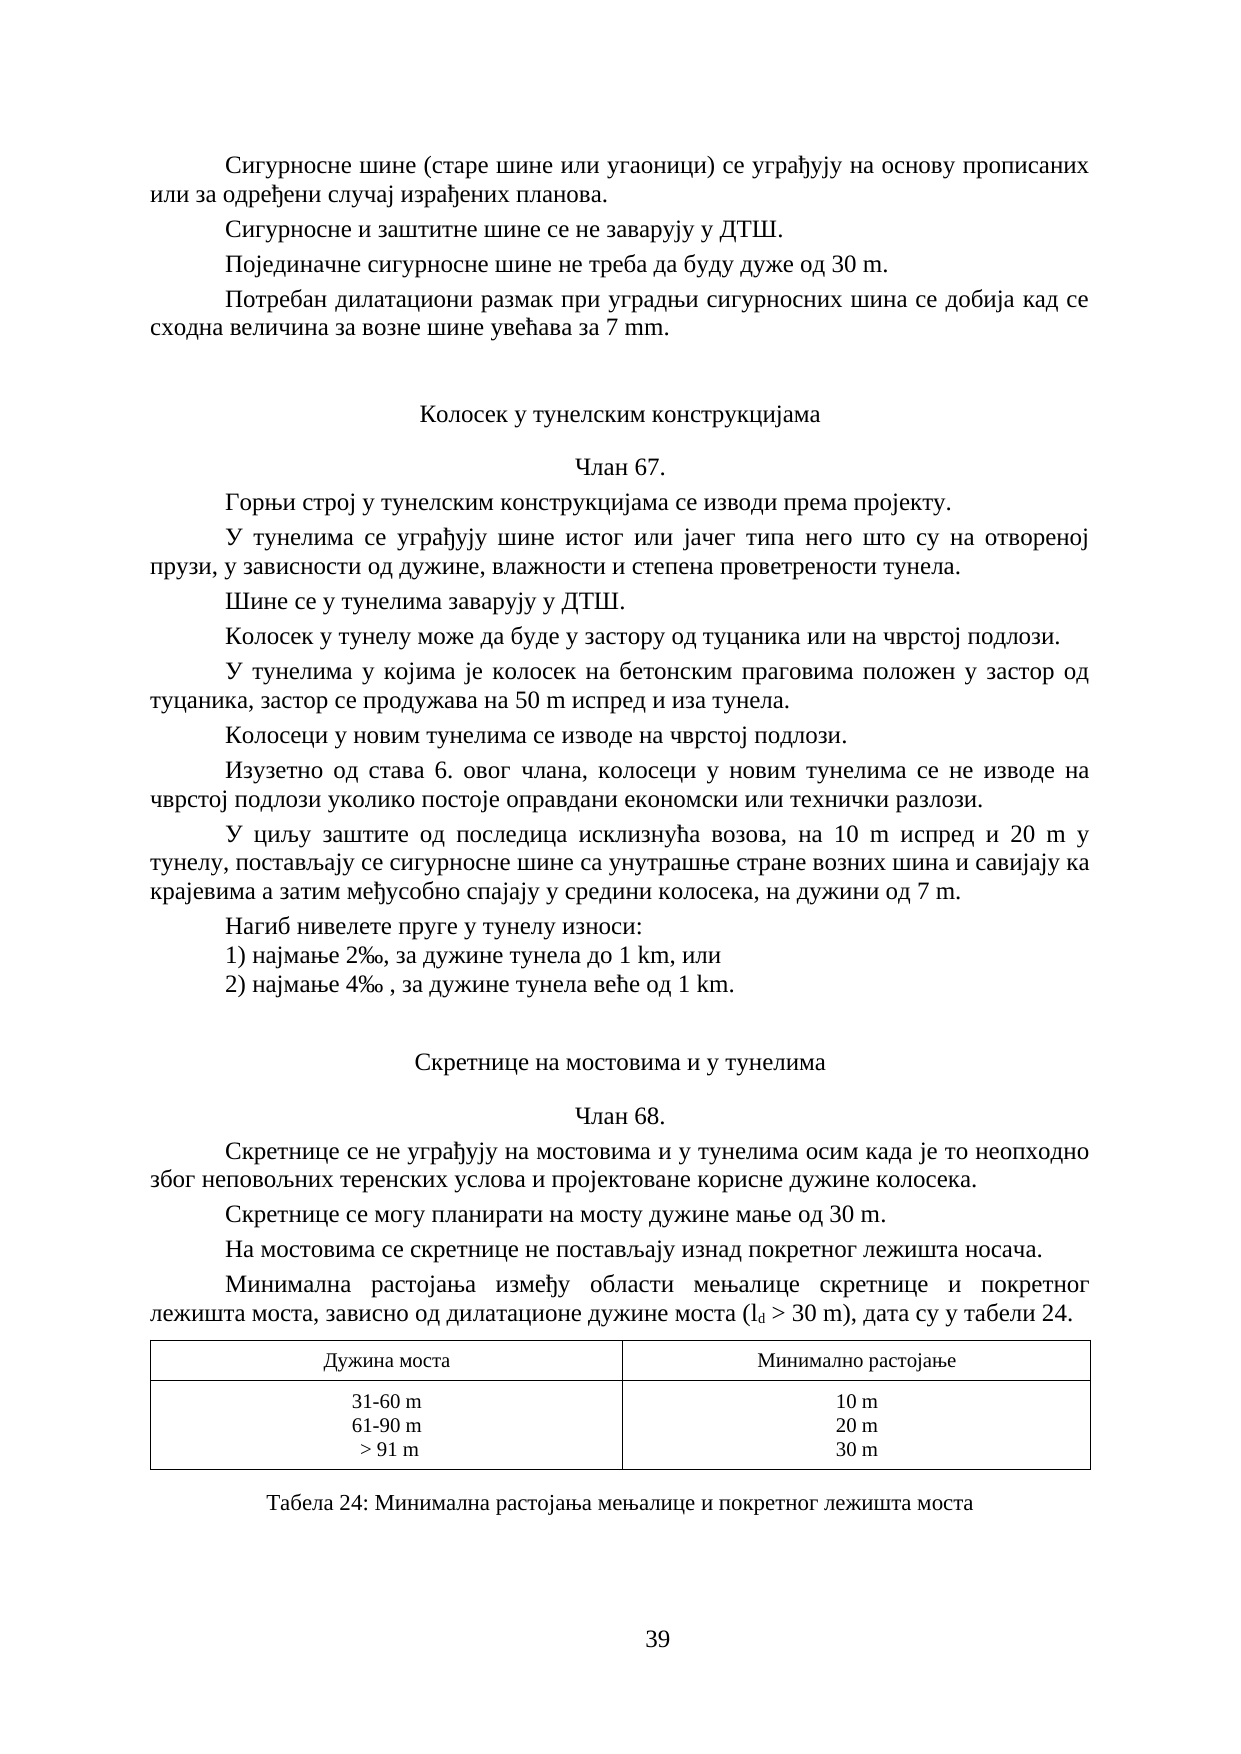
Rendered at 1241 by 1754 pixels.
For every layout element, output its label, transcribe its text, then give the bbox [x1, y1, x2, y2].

text Скретнице се могу планирати на мосту дужине мање од 30 m. [150, 1199, 1090, 1228]
table_cell 10 m 20 m 30 m [623, 1381, 1090, 1469]
text На мостовима се скретнице не постављају изнад покретног лежишта носача. [150, 1234, 1090, 1263]
text Колосек у тунелу може да буде у застору од туцаника или на чврстој подлози. [150, 621, 1090, 650]
text Сигурносне шине (старе шине или угаоници) се уграђују на основу прописаних или за одређени случај израђених планова. [150, 150, 1090, 207]
text У тунелима се уграђују шине истог или јачег типа него што су на отвореној прузи, у зависности од дужине, влажности и степена проветрености тунела. [150, 522, 1090, 580]
text Минимална растојања између области мењалице скретнице и покретног лежишта моста, зависно од дилатационе дужине моста (ld > 30 m), дата су у табели 24. [150, 1269, 1090, 1327]
text Члан 67. [150, 452, 1090, 481]
text Члан 68. [150, 1101, 1090, 1129]
text Сигурносне и заштитне шине се не заварују у ДТШ. [150, 214, 1090, 242]
text 2) најмање 4‰ , за дужине тунела веће од 1 km. [150, 969, 1090, 997]
text Скретнице на мостовима и у тунелима [150, 1047, 1090, 1076]
text 1) најмање 2‰, за дужине тунела до 1 km, или [150, 940, 1090, 969]
text Колосек у тунелским конструкцијама [150, 399, 1090, 427]
text Горњи строј у тунелским конструкцијама се изводи према пројекту. [150, 487, 1090, 516]
text Нагиб нивелете пруге у тунелу износи: [150, 911, 1090, 940]
text Појединачне сигурносне шине не треба да буду дуже од 30 m. [150, 249, 1090, 277]
text Табела 24: Минимална растојања мењалице и покретног лежишта моста [150, 1489, 1090, 1516]
table_header Дужина моста [151, 1341, 622, 1380]
text У циљу заштите од последица исклизнућа возова, на 10 m испред и 20 m у тунелу, постављају се сигурносне шине са унутрашње стране возних шина и савијају ка крајевима а затим међусобно спајају у средини колосека, на дужини од 7 m. [150, 819, 1090, 905]
text Скретнице се не уграђују на мостовима и у тунелима осим када је то неопходно због неповољних теренских услова и пројектоване корисне дужине колосека. [150, 1136, 1090, 1193]
text Колосеци у новим тунелима се изводе на чврстој подлози. [150, 720, 1090, 749]
table_cell 31-60 m 61-90 m > 91 m [151, 1381, 622, 1469]
text У тунелима у којима је колосек на бетонским праговима положен у застор од туцаника, застор се продужава на 50 m испред и иза тунела. [150, 656, 1090, 714]
text Потребан дилатациони размак при уградњи сигурносних шина се добија кад се сходна величина за возне шине увећава за 7 mm. [150, 284, 1090, 341]
text Изузетно од става 6. овог члана, колосеци у новим тунелима се не изводе на чврстој подлози уколико постоје оправдани економски или технички разлози. [150, 755, 1090, 812]
table_header Минимално растојање [623, 1341, 1090, 1380]
text Шине се у тунелима заварују у ДТШ. [150, 586, 1090, 615]
